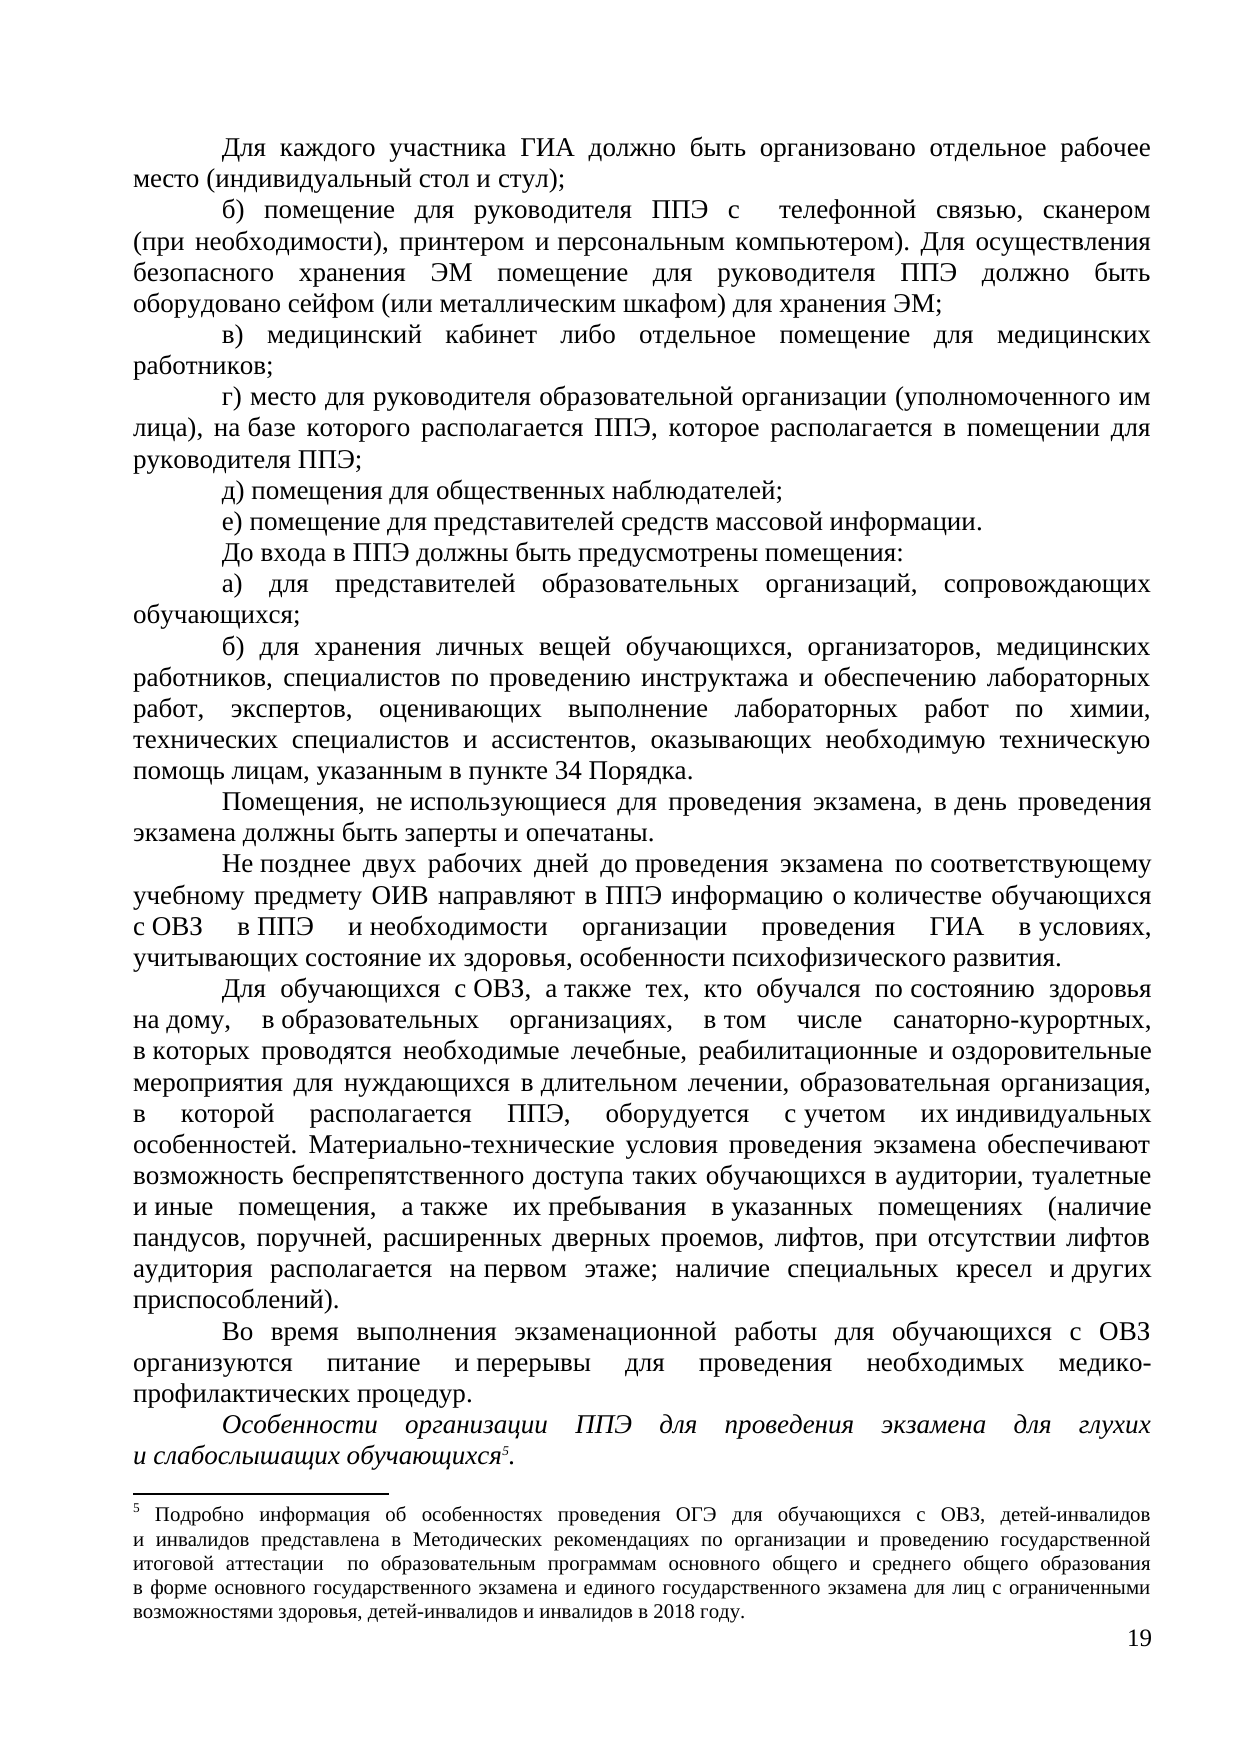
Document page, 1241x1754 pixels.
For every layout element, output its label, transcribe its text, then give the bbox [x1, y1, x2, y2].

text г) место для руководителя образовательной организации (уполномоченного им лица), на базе которого располагается ППЭ, которое располагается в помещении для руководителя ППЭ; [133, 380, 1152, 474]
text б) помещение для руководителя ППЭ с телефонной связью, сканером (при необходимости), принтером и персональным компьютером). Для осуществления безопасного хранения ЭМ помещение для руководителя ППЭ должно быть оборудовано сейфом (или металлическим шкафом) для хранения ЭМ; [133, 193, 1152, 318]
text Во время выполнения экзаменационной работы для обучающихся с ОВЗ организуются питание и перерывы для проведения необходимых медико-профилактических процедур. [133, 1315, 1152, 1408]
text Для обучающихся с ОВЗ, а также тех, кто обучался по состоянию здоровья на дому, в образовательных организациях, в том числе санаторно-курортных, в которых проводятся необходимые лечебные, реабилитационные и оздоровительные мероприятия для нуждающихся в длительном лечении, образовательная организация, в которой располагается ППЭ, оборудуется с учетом их индивидуальных особенностей. Материально-технические условия проведения экзамена обеспечивают возможность беспрепятственного доступа таких обучающихся в аудитории, туалетные и иные помещения, а также их пребывания в указанных помещениях (наличие пандусов, поручней, расширенных дверных проемов, лифтов, при отсутствии лифтов аудитория располагается на первом этаже; наличие специальных кресел и других приспособлений). [133, 972, 1152, 1315]
text Помещения, не использующиеся для проведения экзамена, в день проведения экзамена должны быть заперты и опечатаны. [133, 785, 1152, 848]
text Не позднее двух рабочих дней до проведения экзамена по соответствующему учебному предмету ОИВ направляют в ППЭ информацию о количестве обучающихся с ОВЗ в ППЭ и необходимости организации проведения ГИА в условиях, учитывающих состояние их здоровья, особенности психофизического развития. [133, 848, 1152, 972]
text б) для хранения личных вещей обучающихся, организаторов, медицинских работников, специалистов по проведению инструктажа и обеспечению лабораторных работ, экспертов, оценивающих выполнение лабораторных работ по химии, технических специалистов и ассистентов, оказывающих необходимую техническую помощь лицам, указанным в пункте 34 Порядка. [133, 629, 1152, 785]
text До входа в ППЭ должны быть предусмотрены помещения: [133, 536, 1152, 567]
text в) медицинский кабинет либо отдельное помещение для медицинских работников; [133, 318, 1152, 380]
text д) помещения для общественных наблюдателей; [133, 474, 1152, 505]
text Особенности организации ППЭ для проведения экзамена для глухих и слабослышащих обучающихся. [133, 1408, 1152, 1471]
text Для каждого участника ГИА должно быть организовано отдельное рабочее место (индивидуальный стол и стул); [133, 131, 1152, 193]
text е) помещение для представителей средств массовой информации. [133, 505, 1152, 536]
text а) для представителей образовательных организаций, сопровождающих обучающихся; [133, 567, 1152, 629]
